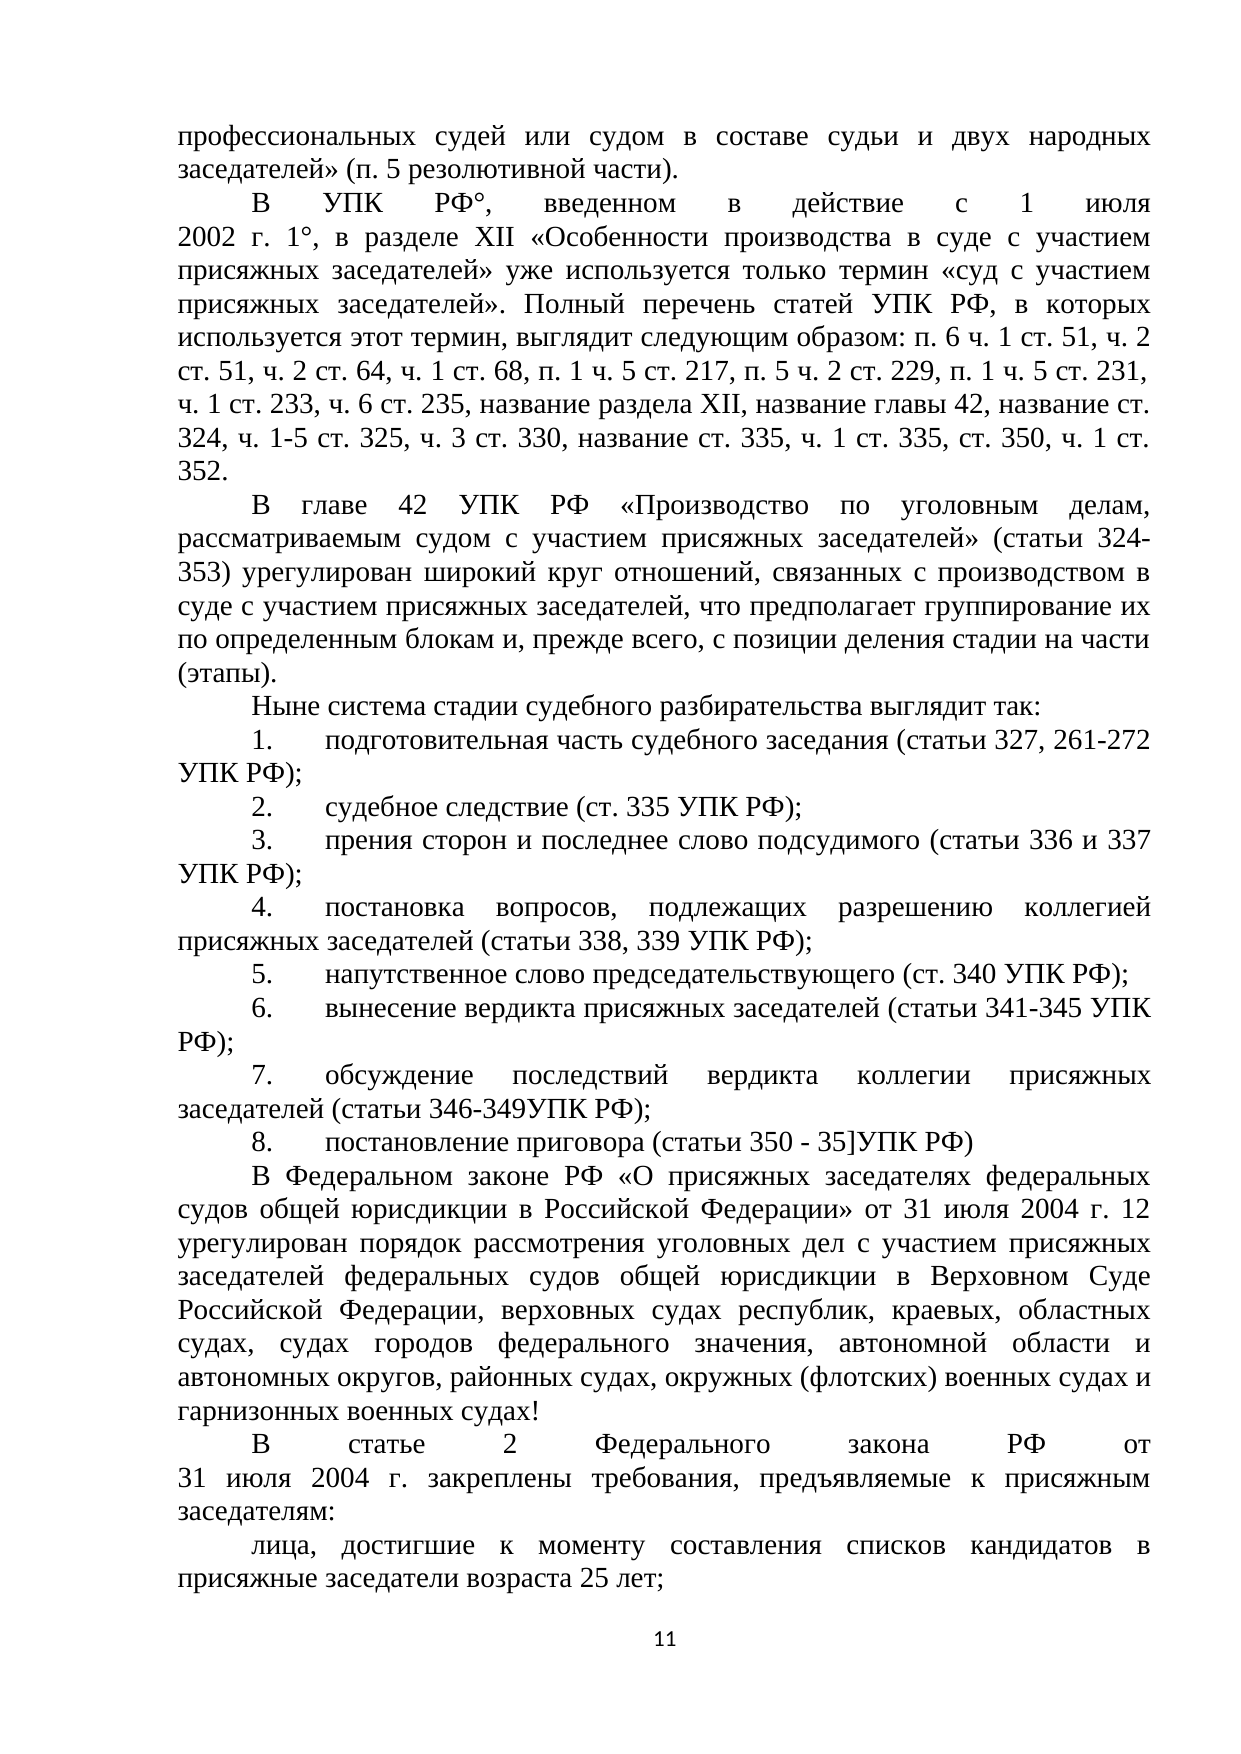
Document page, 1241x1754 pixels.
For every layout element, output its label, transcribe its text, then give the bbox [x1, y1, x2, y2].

text В УПК РФ°, введенном в действие с 1 июля 2002 г. 1°, в разделе XII «Особенности производства в суде с участием присяжных заседателей» уже используется только термин «суд с участием присяжных заседателей». Полный перечень статей УПК РФ, в которых используется этот термин, выглядит следующим образом: п. 6 ч. 1 ст. 51, ч. 2 ст. 51, ч. 2 ст. 64, ч. 1 ст. 68, п. 1 ч. 5 ст. 217, п. 5 ч. 2 ст. 229, п. 1 ч. 5 ст. 231, ч. 1 ст. 233, ч. 6 ст. 235, название раздела ХІІ, название главы 42, название ст. 324, ч. 1-5 ст. 325, ч. 3 ст. 330, название ст. 335, ч. 1 ст. 335, ст. 350, ч. 1 ст. 352. [177, 185, 1152, 487]
list прения сторон и последнее слово подсудимого (статьи 336 и 337 УПК РФ); [177, 822, 1152, 889]
list подготовительная часть судебного заседания (статьи 327, 261-272 УПК РФ); [177, 722, 1152, 789]
text В главе 42 УПК РФ «Производство по уголовным делам, рассматриваемым судом с участием присяжных заседателей» (статьи 324-353) урегулирован широкий круг отношений, связанных с производством в суде с участием присяжных заседателей, что предполагает группирование их по определенным блокам и, прежде всего, с позиции деления стадии на части (этапы). [177, 487, 1152, 688]
text В Федеральном законе РФ «О присяжных заседателях федеральных судов общей юрисдикции в Российской Федерации» от 31 июля 2004 г. 12 урегулирован порядок рассмотрения уголовных дел с участием присяжных заседателей федеральных судов общей юрисдикции в Верховном Суде Российской Федерации, верховных судах республик, краевых, областных судах, судах городов федерального значения, автономной области и автономных округов, районных судах, окружных (флотских) военных судах и гарнизонных военных судах! [177, 1158, 1152, 1426]
text лица, достигшие к моменту составления списков кандидатов в присяжные заседатели возраста 25 лет; [177, 1527, 1152, 1594]
list вынесение вердикта присяжных заседателей (статьи 341-345 УПК РФ); [177, 990, 1152, 1057]
text Ныне система стадии судебного разбирательства выглядит так: [177, 688, 1152, 722]
list напутственное слово председательствующего (ст. 340 УПК РФ); [177, 957, 1152, 990]
list судебное следствие (ст. 335 УПК РФ); [177, 789, 1152, 822]
list обсуждение последствий вердикта коллегии присяжных заседателей (статьи 346-349УПК РФ); [177, 1057, 1152, 1124]
text В статье 2 Федерального закона РФ от 31 июля 2004 г. закреплены требования, предъявляемые к присяжным заседателям: [177, 1426, 1152, 1527]
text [177, 118, 1152, 185]
list постановление приговора (статьи 350 - 35]УПК РФ) [177, 1124, 1152, 1158]
list постановка вопросов, подлежащих разрешению коллегией присяжных заседателей (статьи 338, 339 УПК РФ); [177, 889, 1152, 957]
